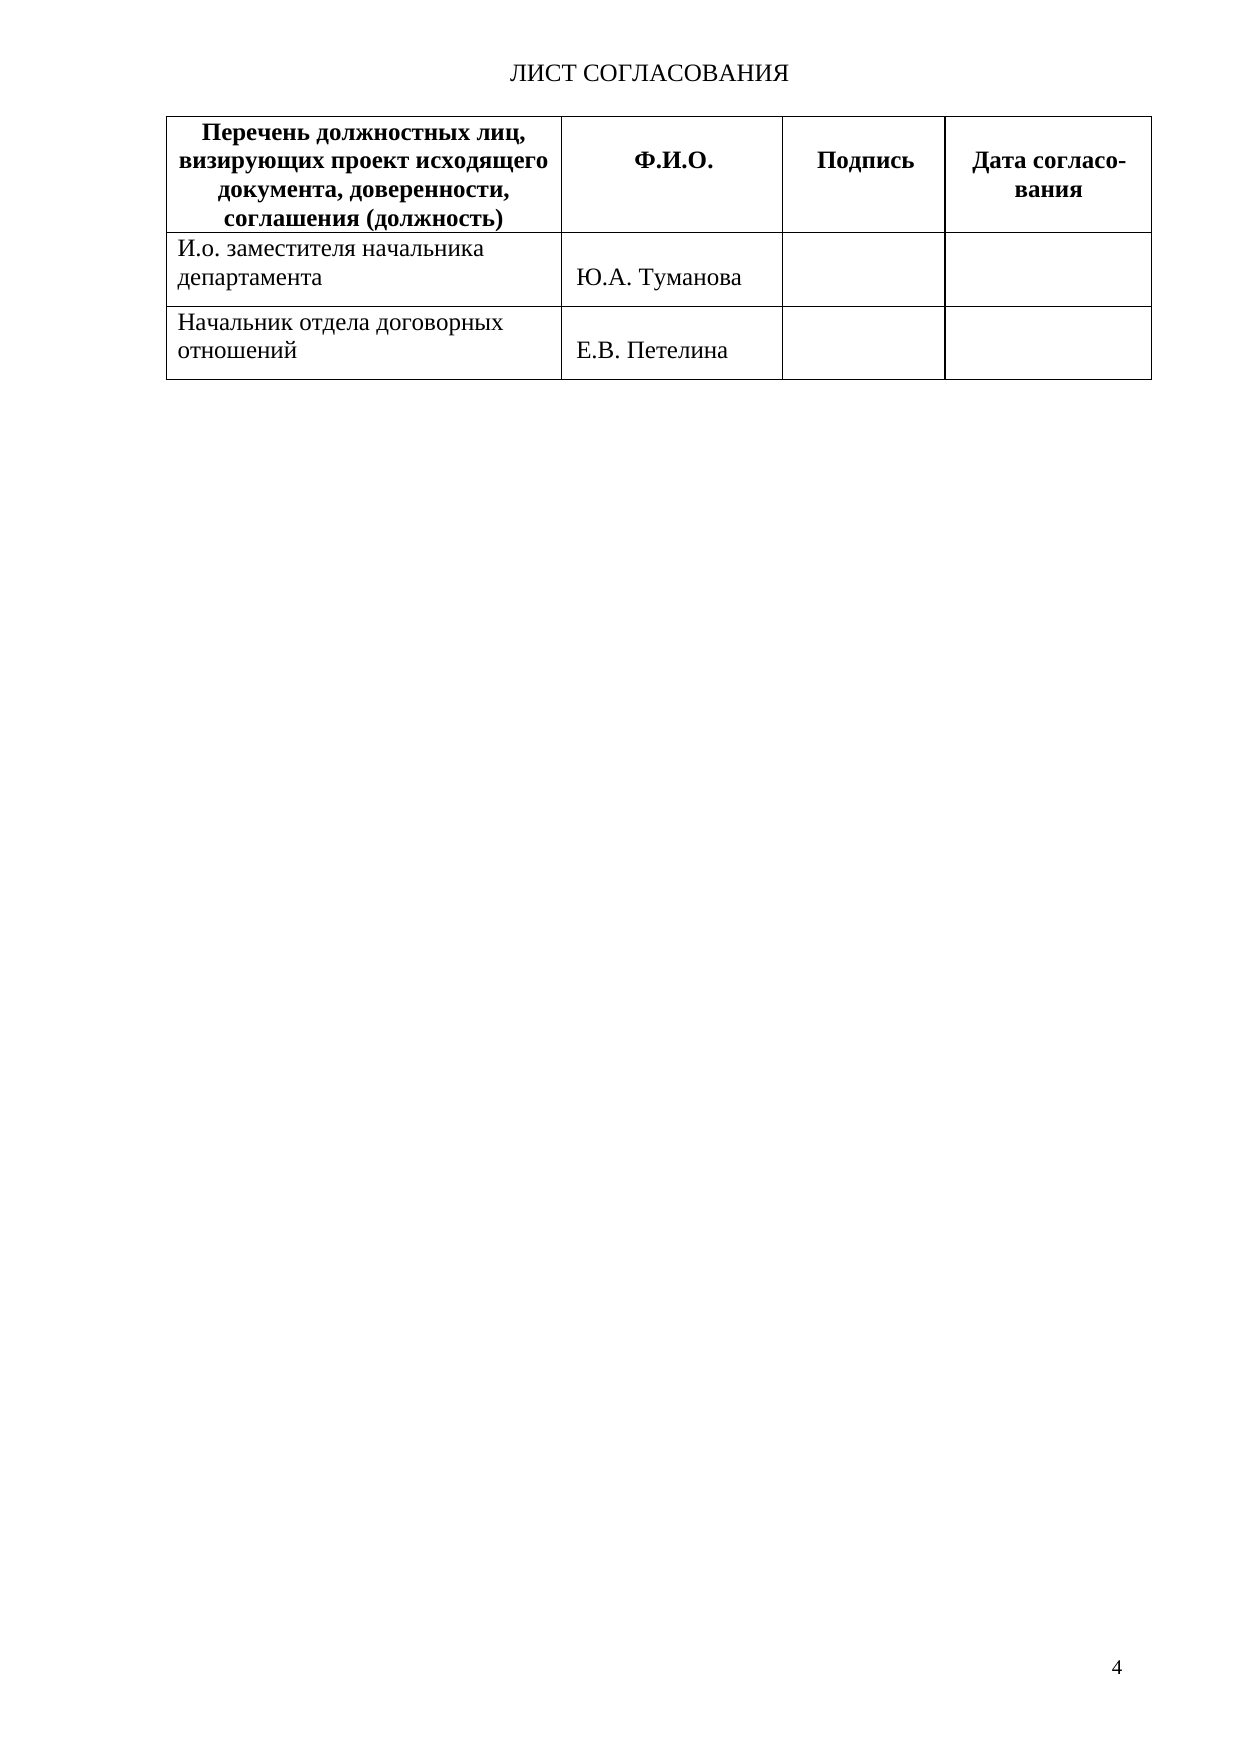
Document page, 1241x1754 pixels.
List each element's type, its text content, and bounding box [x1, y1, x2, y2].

table_cell [946, 307, 1151, 378]
table_cell Е.В. Петелина [562, 307, 782, 378]
text ЛИСТ СОГЛАСОВАНИЯ [177, 58, 1122, 87]
table_header Подпись [783, 117, 944, 232]
table_cell Начальник отдела договорных отношений [167, 307, 561, 378]
table_header Ф.И.О. [562, 117, 782, 232]
table_header Перечень должностных лиц, визирующих проект исходящего документа, доверенности, соглашения (должность) [167, 117, 561, 232]
table_cell [783, 233, 944, 306]
table_cell И.о. заместителя начальника департамента [167, 233, 561, 306]
table_cell [783, 307, 944, 378]
table_cell Ю.А. Туманова [562, 233, 782, 306]
table_cell [946, 233, 1151, 306]
table_header Дата согласо-вания [946, 117, 1151, 232]
